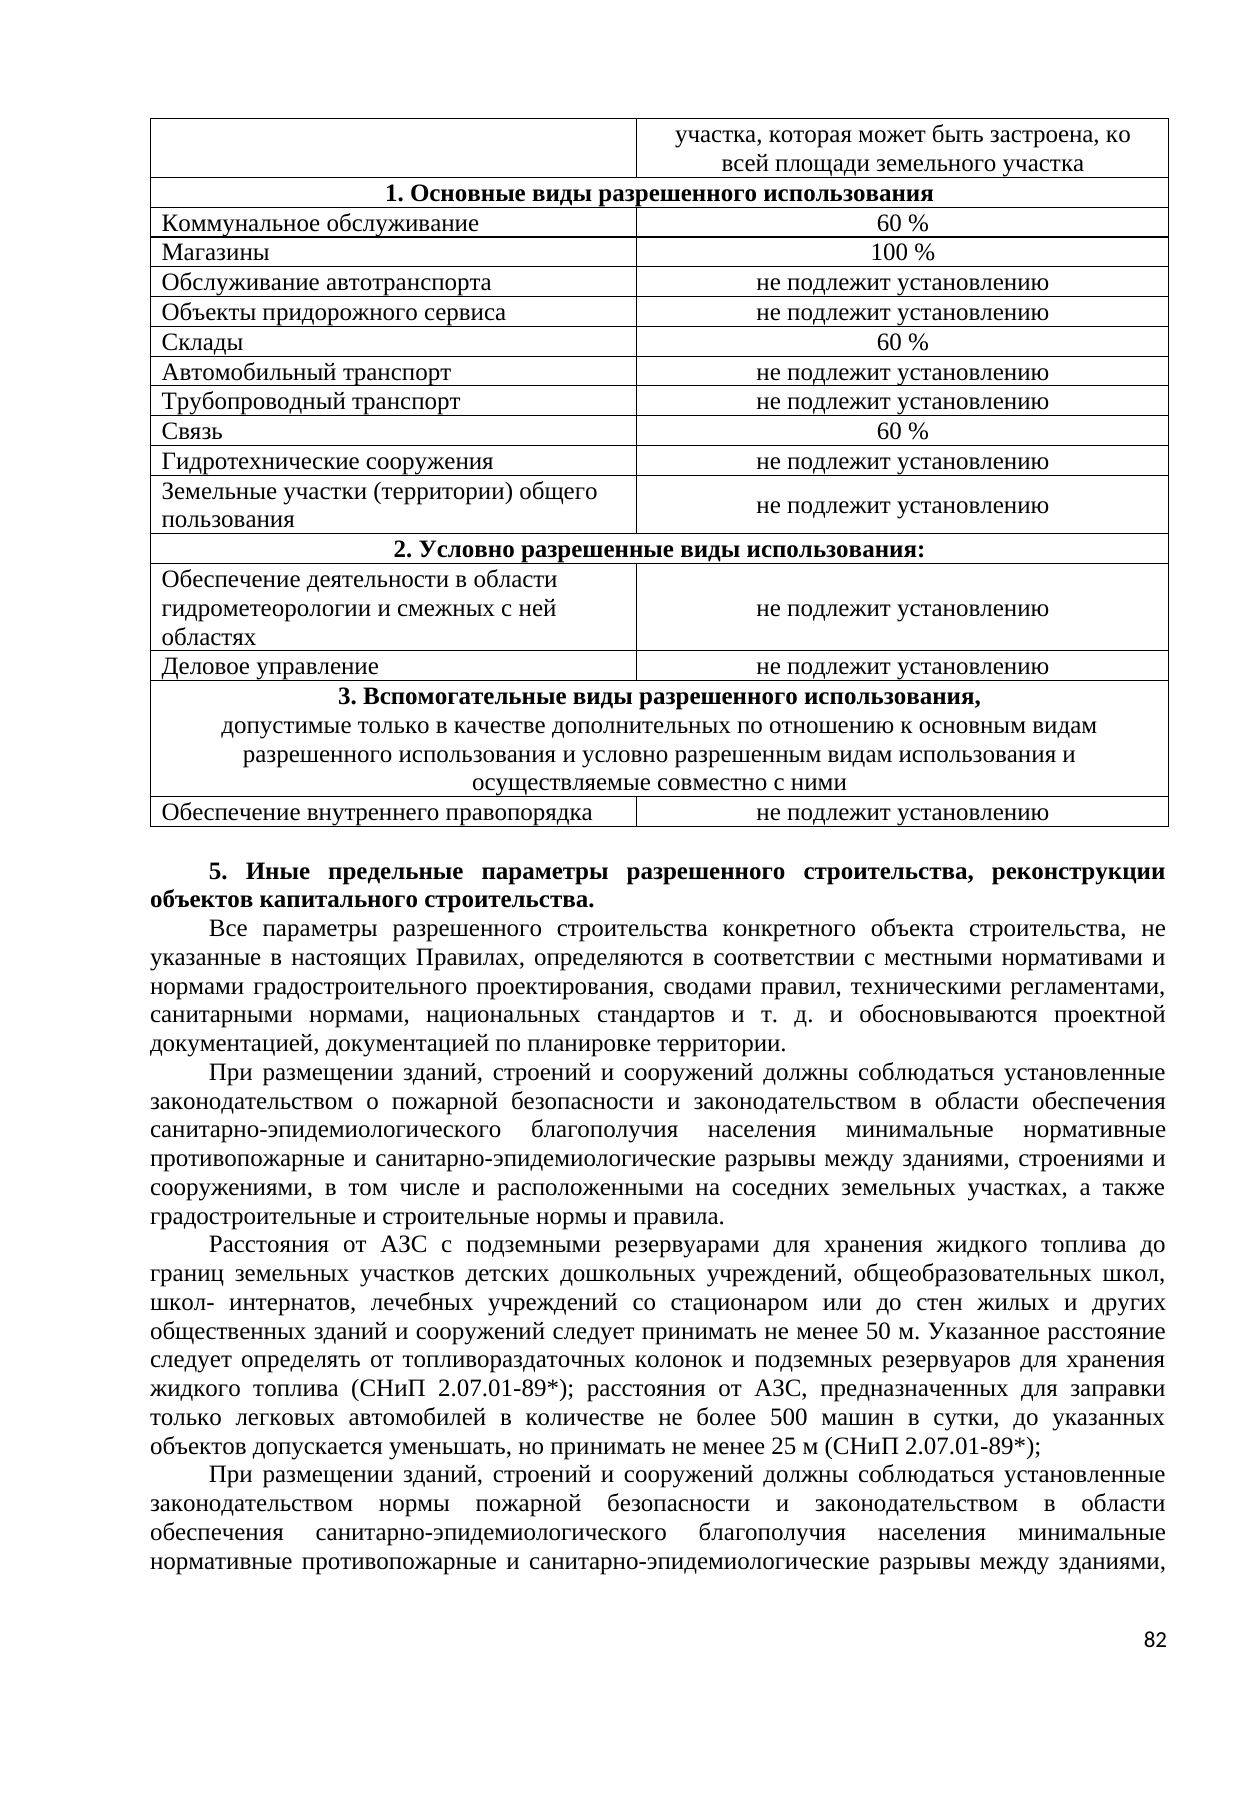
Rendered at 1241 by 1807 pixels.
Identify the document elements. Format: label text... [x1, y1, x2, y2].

table_cell не подлежит установлению [637, 797, 1168, 826]
table_cell 60 % [637, 327, 1168, 356]
table_cell Гидротехнические сооружения [151, 446, 636, 475]
table_cell не подлежит установлению [637, 267, 1168, 296]
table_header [637, 119, 1168, 177]
text Расстояния от АЗС с подземными резервуарами для хранения жидкого топлива до границ земельных участков детских дошкольных учреждений, общеобразовательных школ, школ- интернатов, лечебных учреждений со стационаром или до стен жилых и других общественных зданий и сооружений следует принимать не менее 50 м. Указанное расстояние следует определять от топливораздаточных колонок и подземных резервуаров для хранения жидкого топлива (СНиП 2.07.01-89*); расстояния от АЗС, предназначенных для заправки только легковых автомобилей в количестве не более 500 машин в сутки, до указанных объектов допускается уменьшать, но принимать не менее 25 м (СНиП 2.07.01-89*); [150, 1229, 1167, 1459]
table_cell не подлежит установлению [637, 476, 1168, 533]
table_cell Коммунальное обслуживание [151, 208, 636, 236]
table_cell не подлежит установлению [637, 564, 1168, 650]
table_cell 2. Условно разрешенные виды использования: [151, 534, 1168, 563]
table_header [151, 119, 636, 177]
table_cell Связь [151, 416, 636, 445]
table_cell Склады [151, 327, 636, 356]
table_cell Магазины [151, 238, 636, 266]
table_cell не подлежит установлению [637, 297, 1168, 326]
table_cell Автомобильный транспорт [151, 357, 636, 385]
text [150, 1459, 1167, 1574]
table_cell 1. Основные виды разрешенного использования [151, 178, 1168, 207]
table_cell не подлежит установлению [637, 651, 1168, 680]
table_cell Земельные участки (территории) общего пользования [151, 476, 636, 533]
table_cell 3. Вспомогательные виды разрешенного использования, допустимые только в качестве дополнительных по отношению к основным видам разрешенного использования и условно разрешенным видам использования и осуществляемые совместно с ними [151, 681, 1168, 796]
table_cell Деловое управление [151, 651, 636, 680]
text При размещении зданий, строений и сооружений должны соблюдаться установленные законодательством о пожарной безопасности и законодательством в области обеспечения санитарно-эпидемиологического благополучия населения минимальные нормативные противопожарные и санитарно-эпидемиологические разрывы между зданиями, строениями и сооружениями, в том числе и расположенными на соседних земельных участках, а также градостроительные и строительные нормы и правила. [150, 1057, 1167, 1229]
text 5. Иные предельные параметры разрешенного строительства, реконструкции объектов капитального строительства. [150, 856, 1167, 913]
table_cell не подлежит установлению [637, 357, 1168, 385]
table_cell Трубопроводный транспорт [151, 386, 636, 415]
table_cell Обеспечение деятельности в области гидрометеорологии и смежных с ней областях [151, 564, 636, 650]
table_cell не подлежит установлению [637, 386, 1168, 415]
table_cell Обслуживание автотранспорта [151, 267, 636, 296]
table_cell не подлежит установлению [637, 446, 1168, 475]
text Все параметры разрешенного строительства конкретного объекта строительства, не указанные в настоящих Правилах, определяются в соответствии с местными нормативами и нормами градостроительного проектирования, сводами правил, техническими регламентами, санитарными нормами, национальных стандартов и т. д. и обосновываются проектной документацией, документацией по планировке территории. [150, 913, 1167, 1057]
table_cell 60 % [637, 416, 1168, 445]
table_cell 100 % [637, 238, 1168, 266]
table_cell 60 % [637, 208, 1168, 236]
table_cell Обеспечение внутреннего правопорядка [151, 797, 636, 826]
table_cell Объекты придорожного сервиса [151, 297, 636, 326]
